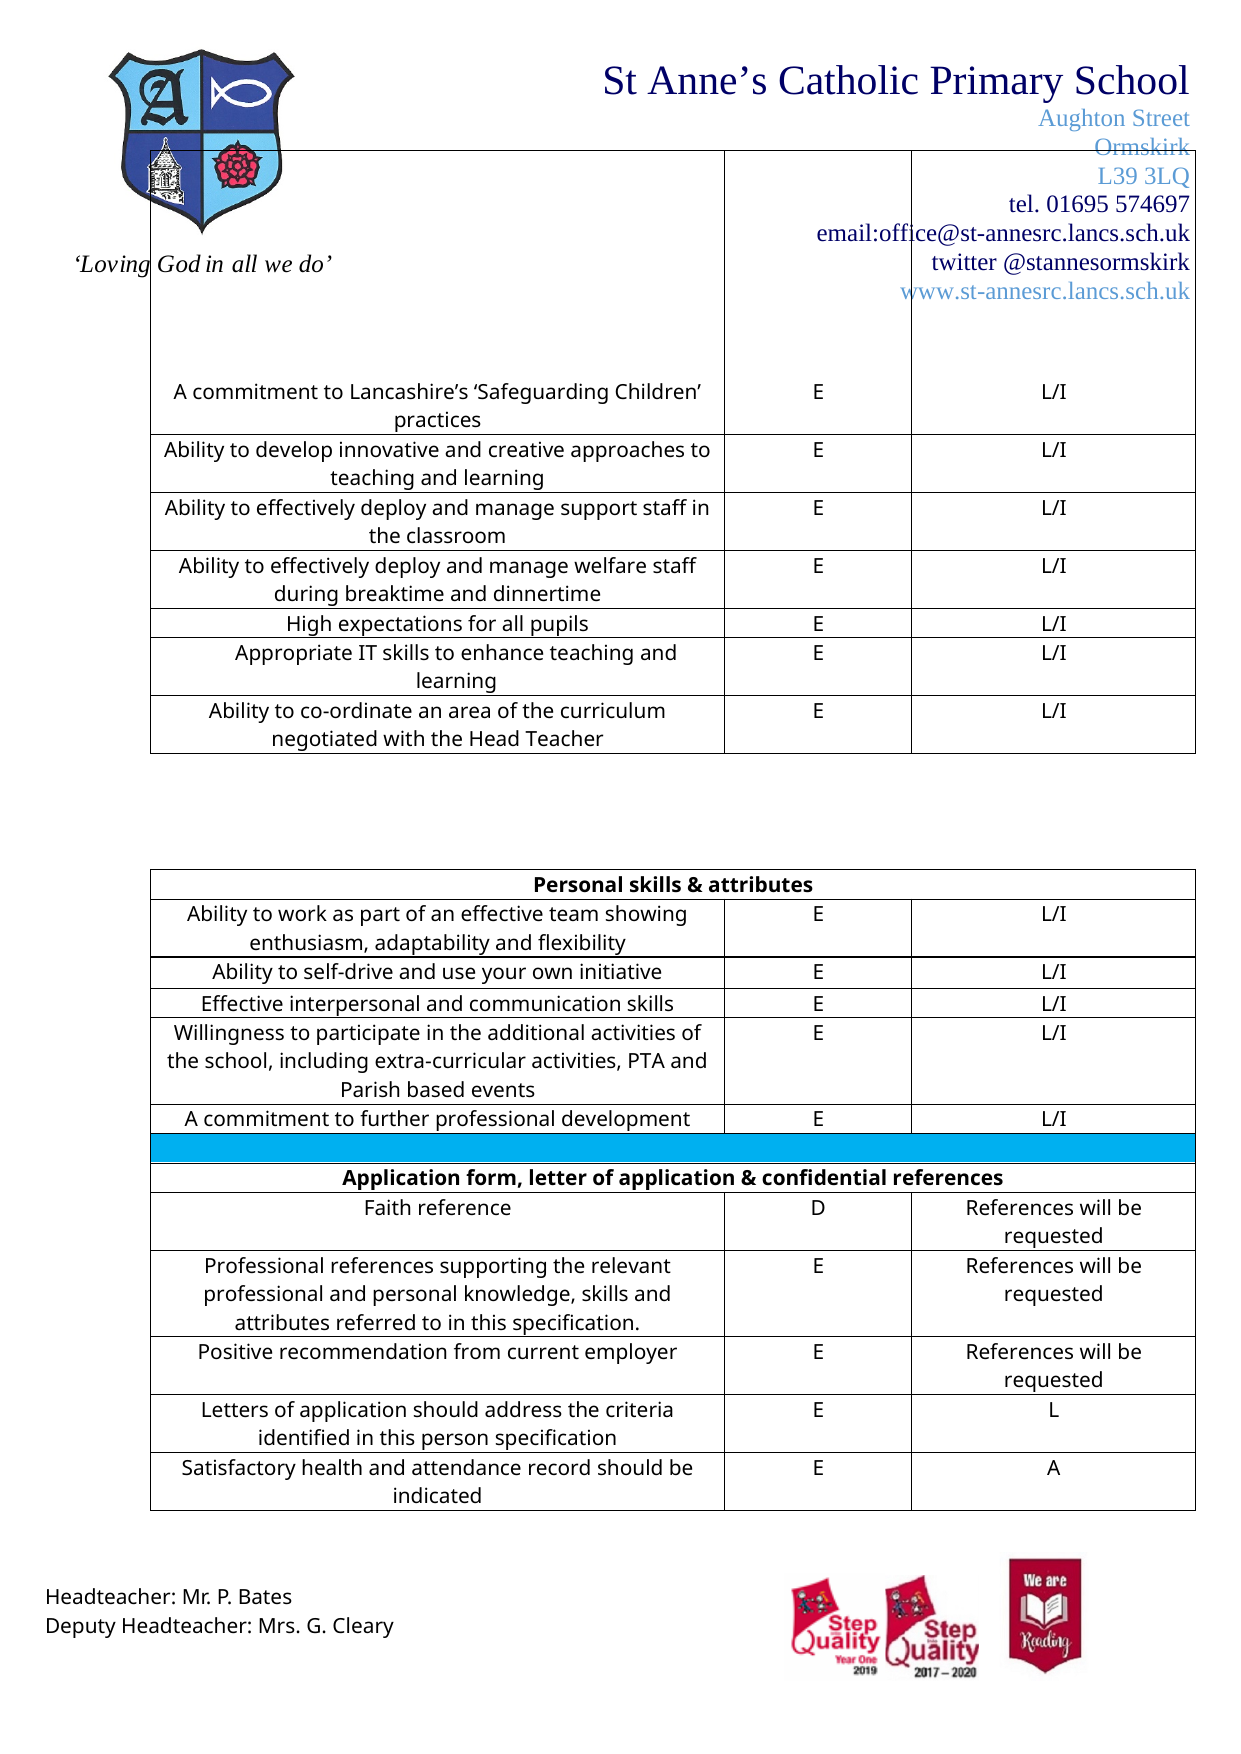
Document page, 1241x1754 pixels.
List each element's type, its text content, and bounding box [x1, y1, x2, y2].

table_cell E [725, 1105, 911, 1133]
table_cell E [725, 989, 911, 1017]
table_cell L/I [912, 551, 1195, 608]
table_cell References will be requested [912, 1193, 1195, 1250]
table_cell E [725, 900, 911, 956]
table_cell L/I [912, 1105, 1195, 1133]
table_cell Professional references supporting the relevant professional and personal knowledge, skills and attributes referred to in this specification. [151, 1251, 724, 1336]
table_cell Positive recommendation from current employer [151, 1337, 724, 1394]
table_cell L/I [912, 989, 1195, 1017]
table_cell E [725, 638, 911, 695]
table_cell D [725, 1193, 911, 1250]
table_cell Satisfactory health and attendance record should be indicated [151, 1453, 724, 1510]
table_cell E [725, 493, 911, 550]
table_cell A commitment to Lancashire’s ‘Safeguarding Children’ practices [151, 151, 724, 434]
table_cell E [725, 551, 911, 608]
table_cell Ability to effectively deploy and manage support staff in the classroom [151, 493, 724, 550]
table_cell Effective interpersonal and communication skills [151, 989, 724, 1017]
picture [999, 1552, 1091, 1681]
table_cell E [725, 1018, 911, 1103]
table_cell [151, 1134, 1195, 1162]
table_cell A commitment to further professional development [151, 1105, 724, 1133]
table_cell Ability to effectively deploy and manage welfare staff during breaktime and dinnertime [151, 551, 724, 608]
table_cell L/I [912, 958, 1195, 988]
table_cell References will be requested [912, 1337, 1195, 1394]
table_cell Ability to self-drive and use your own initiative [151, 958, 724, 988]
picture [885, 1575, 979, 1681]
table_cell L/I [912, 900, 1195, 956]
table_header Personal skills & attributes [151, 870, 1195, 898]
table_cell References will be requested [912, 1251, 1195, 1336]
table_cell L [912, 1395, 1195, 1452]
table_cell E [725, 696, 911, 753]
table_cell E [725, 1337, 911, 1394]
table_cell E [725, 1453, 911, 1510]
table_cell L/I [912, 609, 1195, 637]
table_cell E [725, 958, 911, 988]
table_cell E [725, 609, 911, 637]
table_cell Application form, letter of application & confidential references [151, 1164, 1195, 1192]
table_cell L/I [912, 435, 1195, 492]
table_cell Willingness to participate in the additional activities of the school, including extra-curricular activities, PTA and Parish based events [151, 1018, 724, 1103]
table_cell High expectations for all pupils [151, 609, 724, 637]
table_cell L/I [912, 638, 1195, 695]
table_cell L/I [912, 493, 1195, 550]
table_cell E [725, 151, 911, 434]
table_cell A [912, 1453, 1195, 1510]
table_cell Faith reference [151, 1193, 724, 1250]
table_cell L/I [912, 151, 1195, 434]
table_cell Ability to work as part of an effective team showing enthusiasm, adaptability and flexibility [151, 900, 724, 956]
table_cell L/I [912, 696, 1195, 753]
table_cell E [725, 1395, 911, 1452]
table_cell Ability to develop innovative and creative approaches to teaching and learning [151, 435, 724, 492]
table_cell E [725, 1251, 911, 1336]
table_cell Letters of application should address the criteria identified in this person specification [151, 1395, 724, 1452]
table_cell Appropriate IT skills to enhance teaching and learning [151, 638, 724, 695]
table_cell Ability to co-ordinate an area of the curriculum negotiated with the Head Teacher [151, 696, 724, 753]
table_cell L/I [912, 1018, 1195, 1103]
table_cell E [725, 435, 911, 492]
